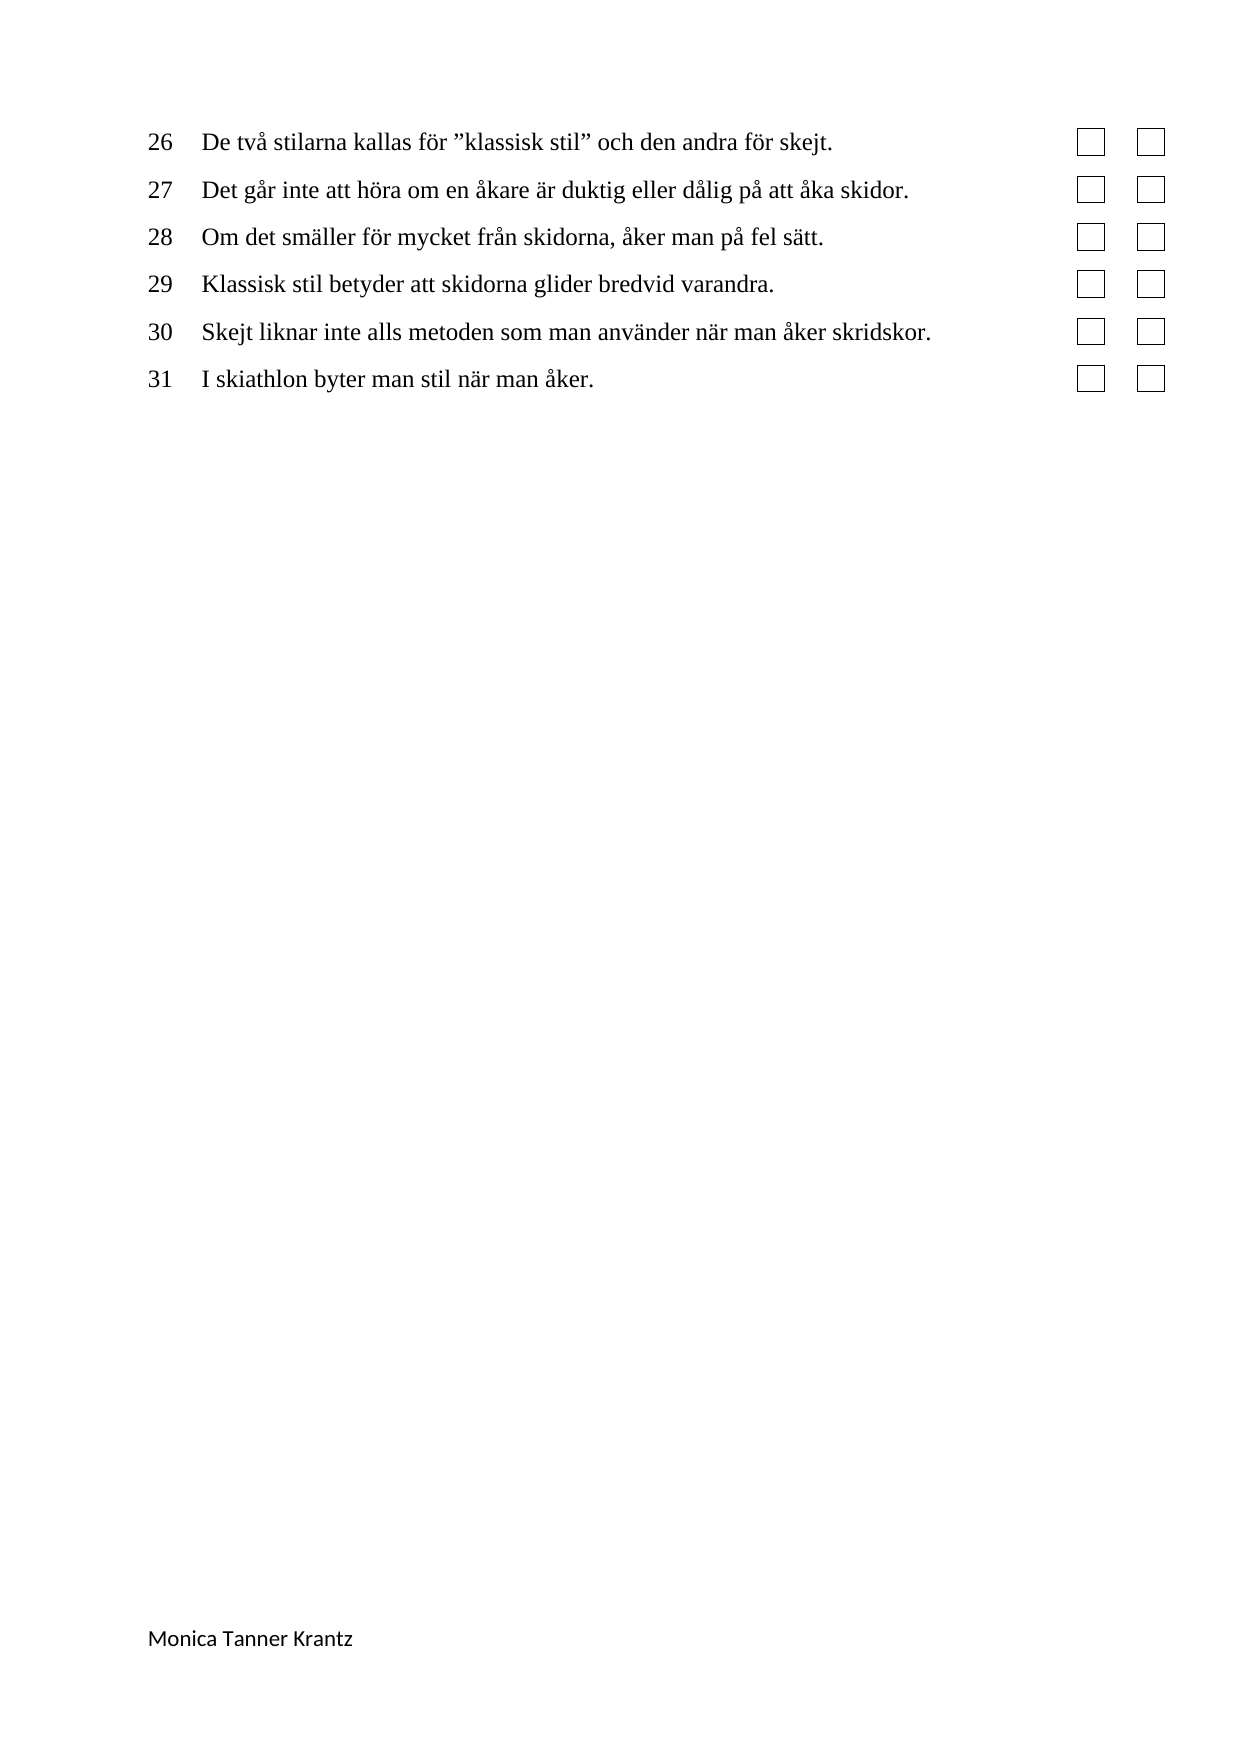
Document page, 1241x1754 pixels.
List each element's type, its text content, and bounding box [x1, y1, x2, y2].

table_cell 29 [136, 260, 190, 307]
table_cell [1048, 307, 1167, 354]
table_cell 30 [136, 307, 190, 354]
table_cell De två stilarna kallas för ”klassisk stil” och den andra för skejt. [190, 118, 1048, 165]
table_cell Klassisk stil betyder att skidorna glider bredvid varandra. [190, 260, 1048, 307]
table_cell Om det smäller för mycket från skidorna, åker man på fel sätt. [190, 213, 1048, 260]
table_cell Det går inte att höra om en åkare är duktig eller dålig på att åka skidor. [190, 165, 1048, 213]
table_cell 27 [136, 165, 190, 213]
table_cell [1048, 260, 1167, 307]
table_cell [1048, 355, 1167, 402]
table_cell 28 [136, 213, 190, 260]
table_cell [1048, 118, 1167, 165]
table_cell [1048, 213, 1167, 260]
table_cell Skejt liknar inte alls metoden som man använder när man åker skridskor. [190, 307, 1048, 354]
table_cell 26 [136, 118, 190, 165]
table_cell [1048, 165, 1167, 213]
table_cell 31 [136, 355, 190, 402]
table_cell I skiathlon byter man stil när man åker. [190, 355, 1048, 402]
